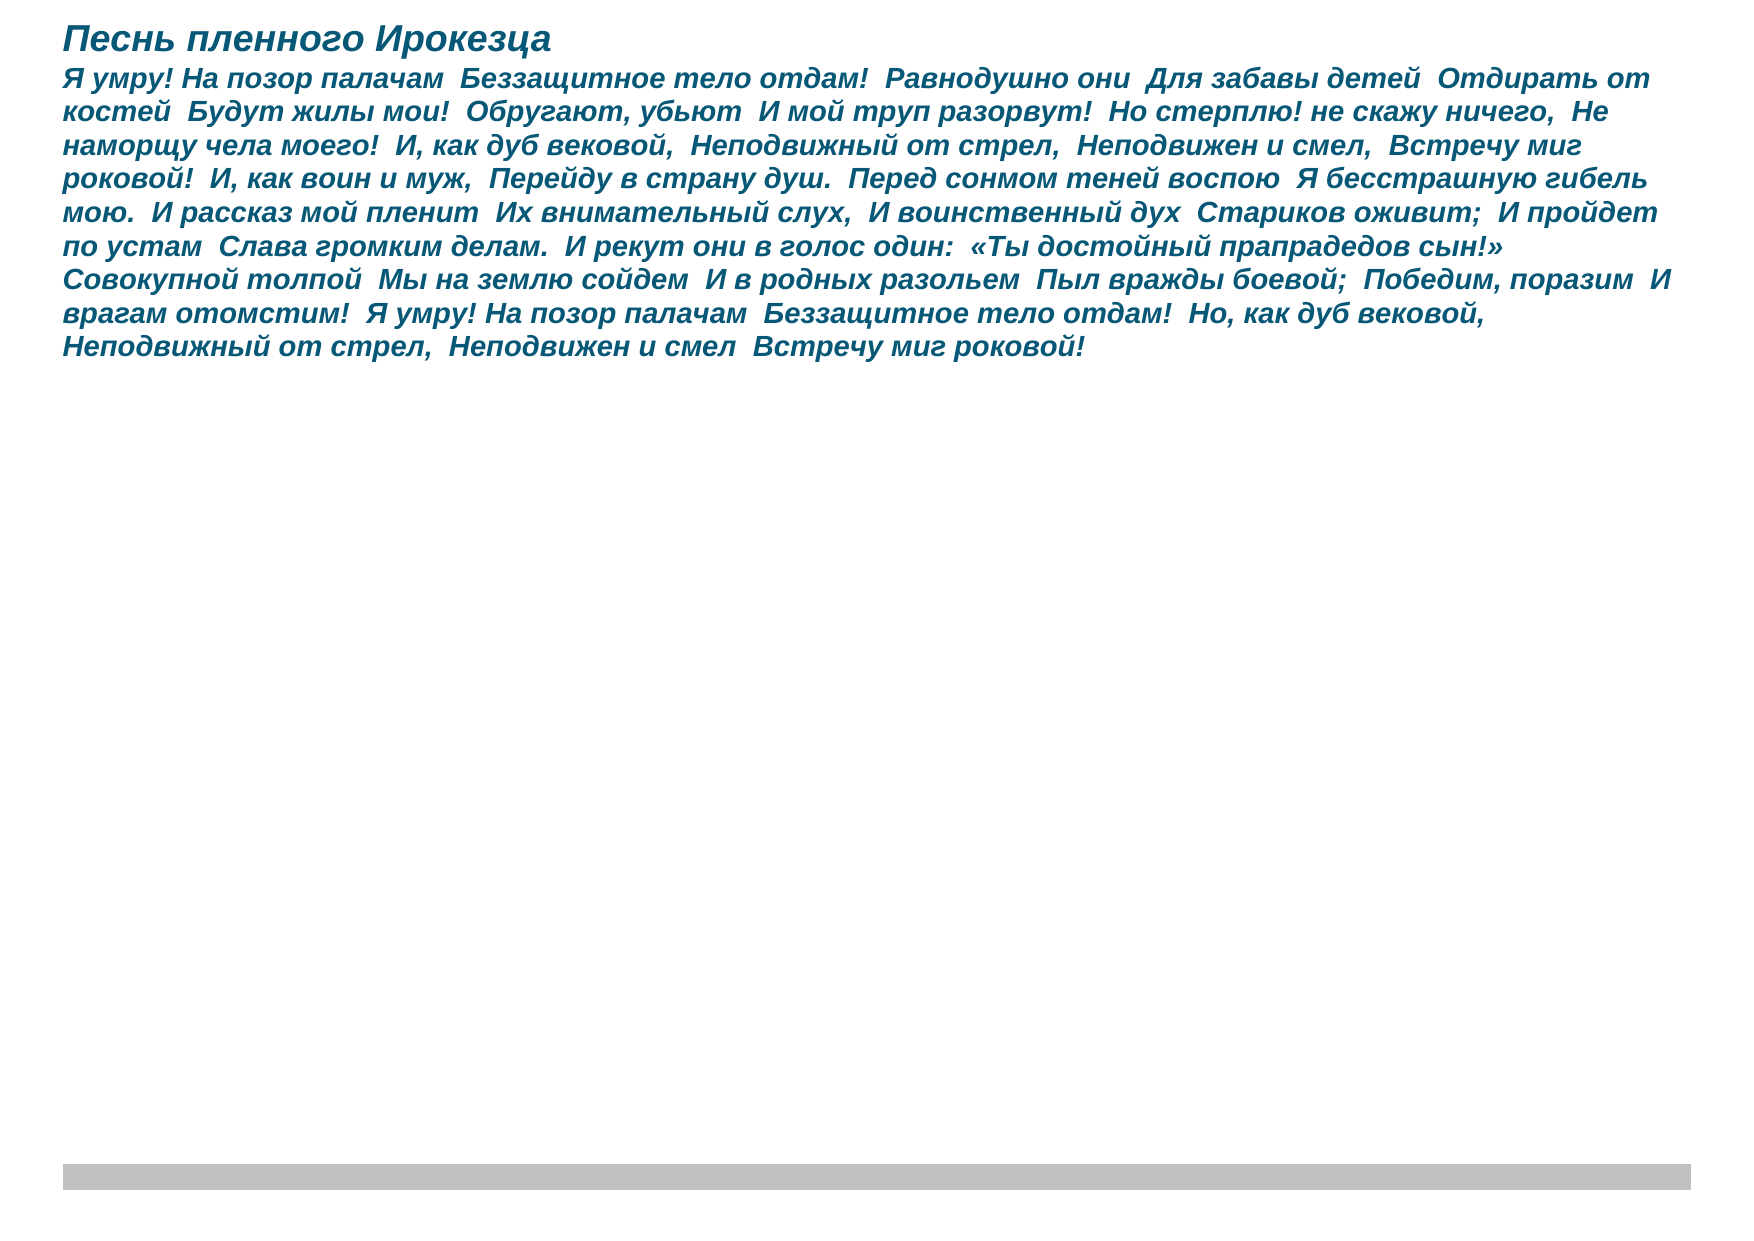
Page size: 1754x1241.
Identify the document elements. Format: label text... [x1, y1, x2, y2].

subtitle Песнь пленного Ирокезца [62, 17, 1691, 60]
text Я умру! На позор палачам [62, 61, 1691, 363]
